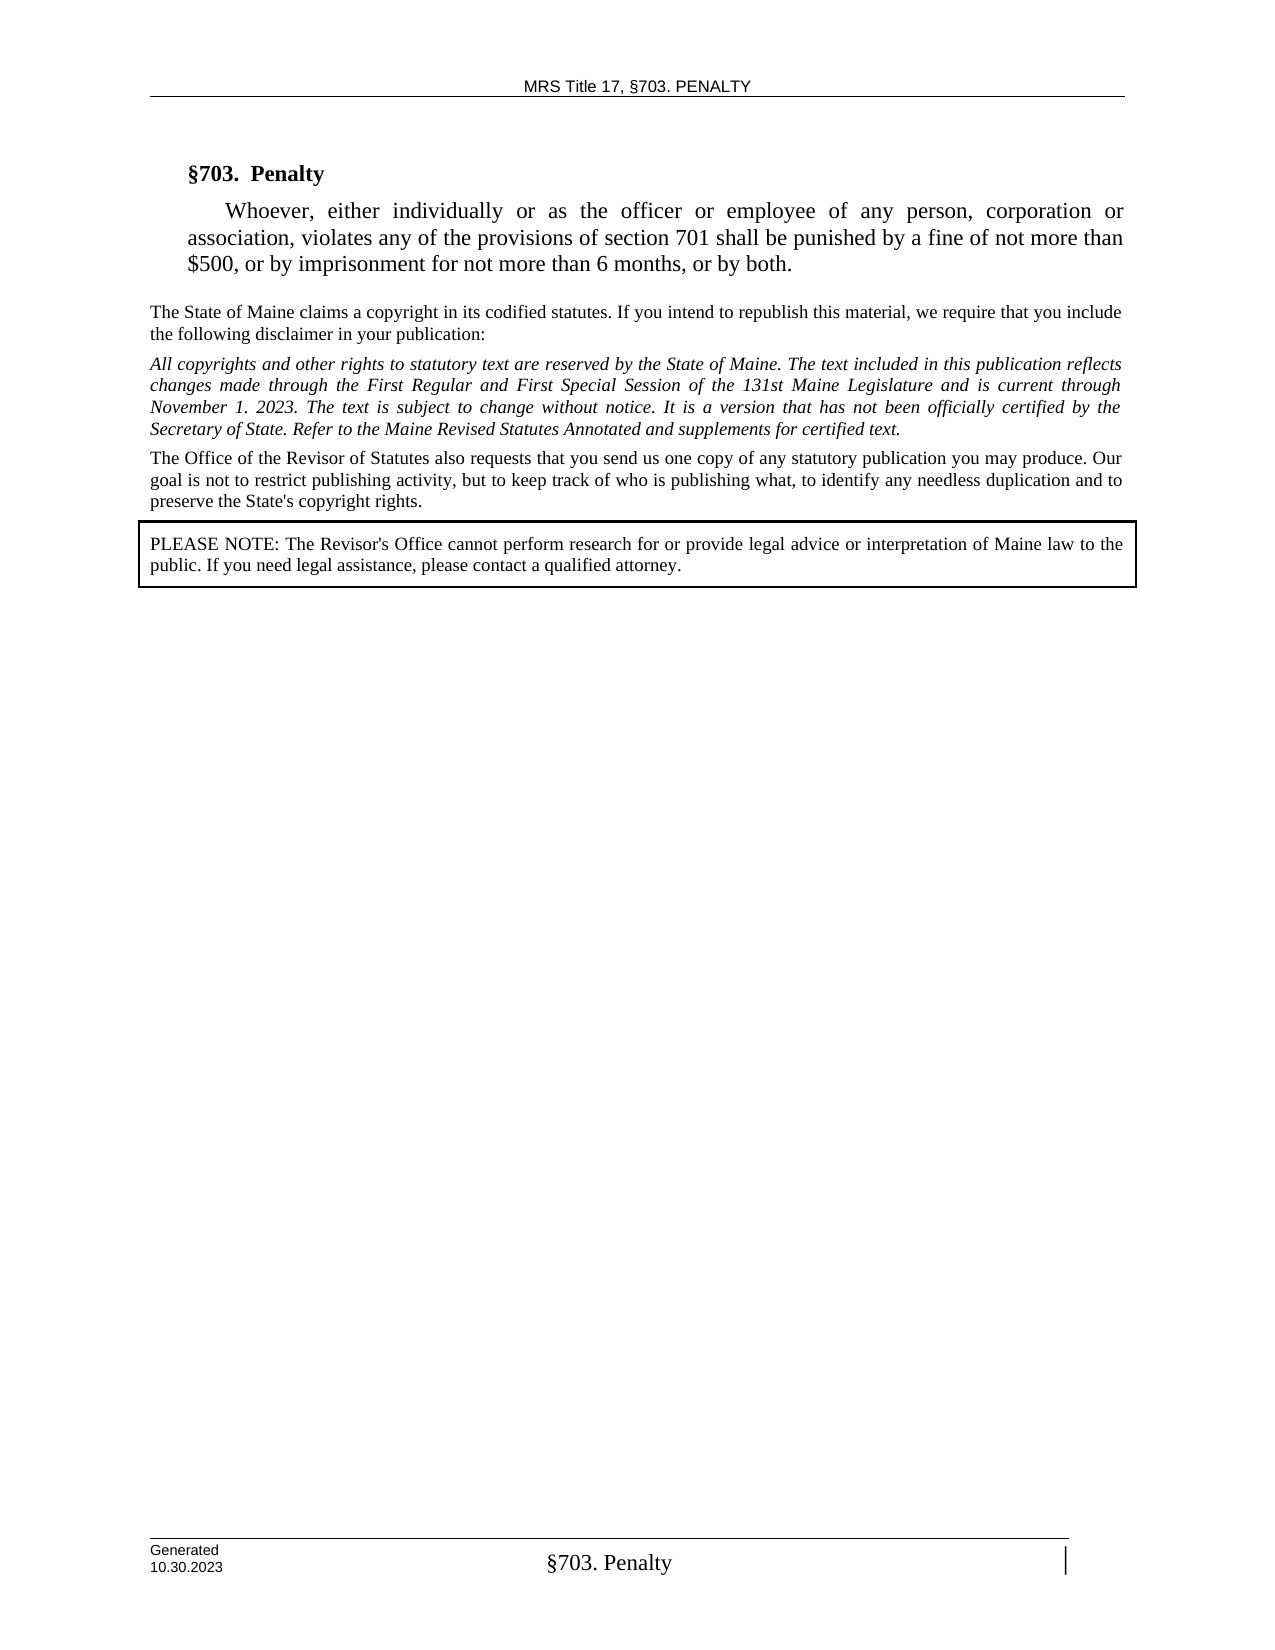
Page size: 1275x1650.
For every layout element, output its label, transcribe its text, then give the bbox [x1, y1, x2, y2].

text §703. Penalty [187, 160, 1125, 187]
text PLEASE NOTE: The Revisor's Office cannot perform research for or provide legal advice or interpretation of Maine law to the public. If you need legal assistance, please contact a qualified attorney. [140, 523, 1135, 586]
text Whoever, either individually or as the officer or employee of any person, corporation or association, violates any of the provisions of section 701 shall be punished by a fine of not more than $500, or by imprisonment for not more than 6 months, or by both. [187, 197, 1125, 276]
text The Office of the Revisor of Statutes also requests that you send us one copy of any statutory publication you may produce. Our goal is not to restrict publishing activity, but to keep track of who is publishing what, to identify any needless duplication and to preserve the State's copyright rights. [150, 447, 1125, 512]
text All copyrights and other rights to statutory text are reserved by the State of Maine. The text included in this publication reflects changes made through the First Regular and First Special Session of the 131st Maine Legislature and is current through November 1. 2023 . The text is subject to change without notice. It is a version that has not been officially certified by the Secretary of State. Refer to the Maine Revised Statutes Annotated and supplements for certified text. [150, 353, 1125, 439]
text The State of Maine claims a copyright in its codified statutes. If you intend to republish this material, we require that you include the following disclaimer in your publication: [150, 301, 1125, 344]
